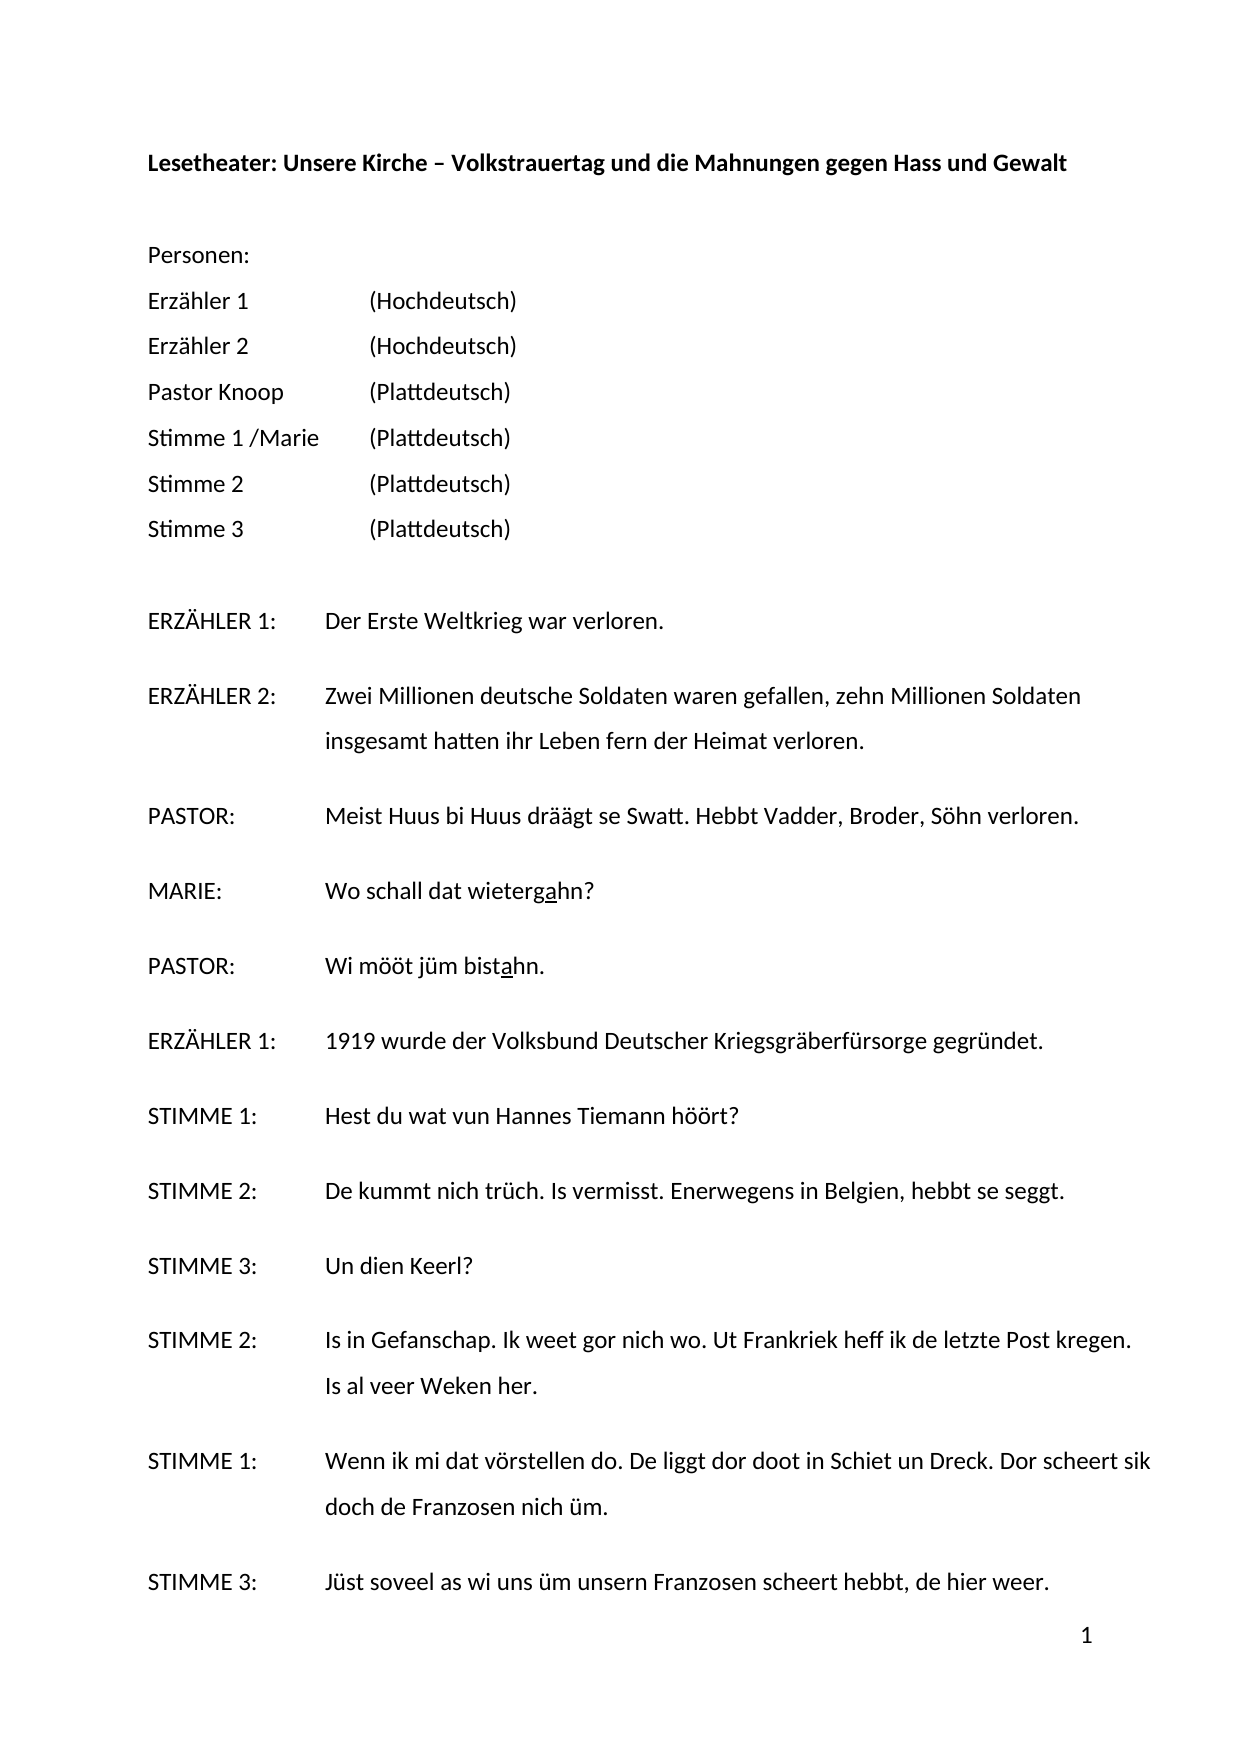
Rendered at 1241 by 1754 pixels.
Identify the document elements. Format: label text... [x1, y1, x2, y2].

text MARIE: Wo schall dat wietergahn? [148, 875, 1152, 906]
text Lesetheater: Unsere Kirche – Volkstrauertag und die Mahnungen gegen Hass und Gewalt [148, 148, 1152, 178]
text STIMME 3: Un dien Keerl? [148, 1250, 1152, 1280]
text Erzähler 1 (Hochdeutsch) [148, 285, 1152, 315]
text STIMME 3: Jüst soveel as wi uns üm unsern Franzosen scheert hebbt, de hier weer. [148, 1566, 1152, 1596]
text Stimme 2 (Plattdeutsch) [148, 468, 1152, 498]
text STIMME 2: De kummt nich trüch. Is vermisst. Enerwegens in Belgien, hebbt se seggt. [148, 1175, 1152, 1205]
text ERZÄHLER 1: Der Erste Weltkrieg war verloren. [148, 605, 1152, 635]
text Erzähler 2 (Hochdeutsch) [148, 331, 1152, 361]
text STIMME 1: Wenn ik mi dat vörstellen do. De liggt dor doot in Schiet un Dreck. Dor scheert sik doch de Franzosen nich üm. [148, 1445, 1152, 1522]
text ERZÄHLER 2: Zwei Millionen deutsche Soldaten waren gefallen, zehn Millionen Soldaten insgesamt hatten ihr Leben fern der Heimat verloren. [148, 680, 1152, 756]
text Stimme 3 (Plattdeutsch) [148, 513, 1152, 544]
text PASTOR: Wi mööt jüm bistahn. [148, 950, 1152, 981]
text Pastor Knoop (Plattdeutsch) [148, 376, 1152, 407]
text ERZÄHLER 1: 1919 wurde der Volksbund Deutscher Kriegsgräberfürsorge gegründet. [148, 1025, 1152, 1056]
text STIMME 1: Hest du wat vun Hannes Tiemann höört? [148, 1100, 1152, 1131]
text Stimme 1 /Marie (Plattdeutsch) [148, 422, 1152, 452]
text STIMME 2: Is in Gefanschap. Ik weet gor nich wo. Ut Frankriek heff ik de letzte Post kregen. Is al veer Weken her. [148, 1325, 1152, 1401]
text PASTOR: Meist Huus bi Huus dräägt se Swatt. Hebbt Vadder, Broder, Söhn verloren. [148, 800, 1152, 831]
text Personen: [148, 239, 1152, 269]
